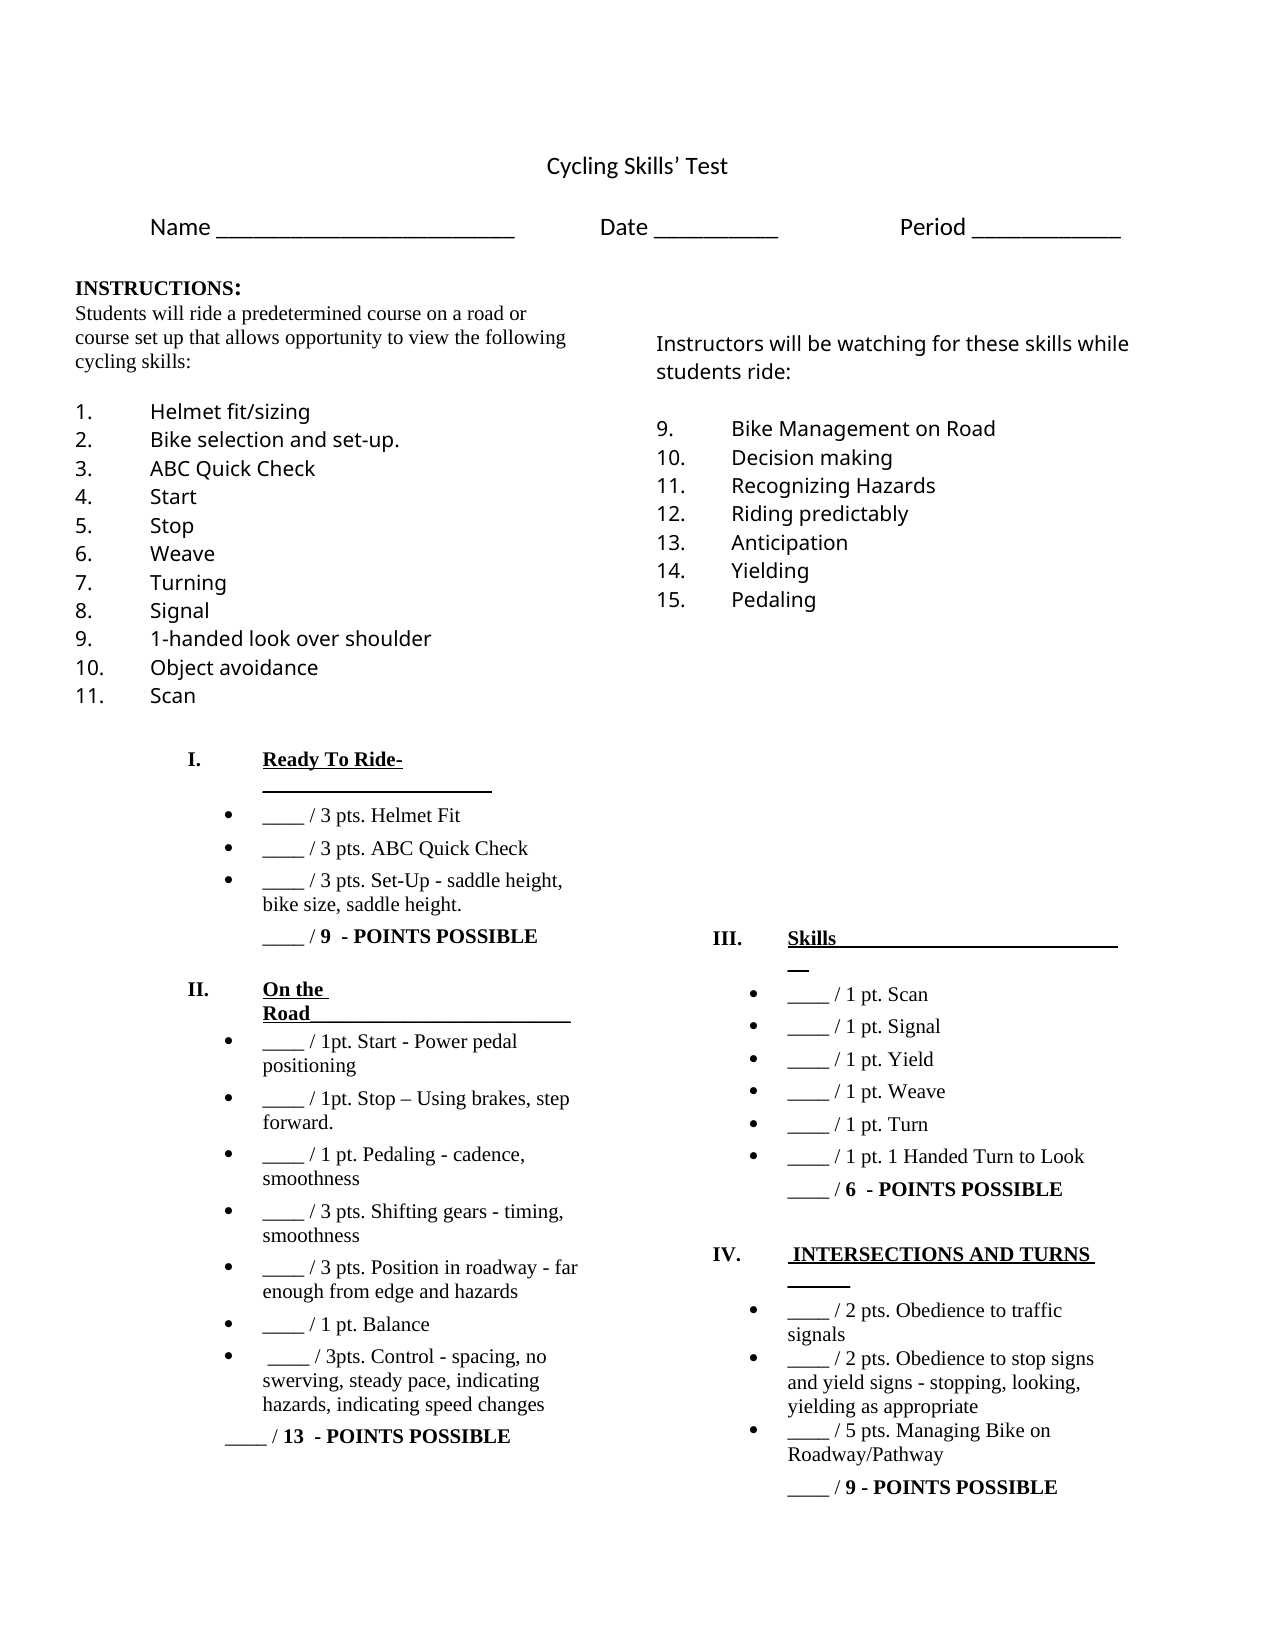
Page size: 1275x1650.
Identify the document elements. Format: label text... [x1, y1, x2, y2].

list Recognizing Hazards [656, 471, 1153, 499]
list Yielding [656, 556, 1153, 585]
list ____ / 1 pt. 1 Handed Turn to Look [750, 1144, 1125, 1168]
list Signal [75, 596, 572, 624]
list Decision making [656, 443, 1153, 471]
list Turning [75, 568, 572, 596]
text INSTRUCTIONS: [75, 272, 572, 301]
list Stop [75, 511, 572, 539]
list ABC Quick Check [75, 454, 572, 482]
list Anticipation [656, 528, 1153, 556]
list ____ / 3 pts. Helmet Fit [225, 803, 600, 827]
list ____ / 1 pt. Turn [750, 1112, 1125, 1136]
list ____ / 2 pts. Obedience to stop signs and yield signs - stopping, looking, yielding as appropriate [750, 1346, 1125, 1418]
list ____ / 3pts. Control - spacing, no swerving, steady pace, indicating hazards, indicating speed changes [225, 1344, 600, 1416]
list ____ / 1 pt. Pedaling - cadence, smoothness [225, 1142, 600, 1190]
list Scan [75, 681, 1153, 710]
text Name ________________________ Date __________ Period ____________ [150, 211, 1125, 242]
list ____ / 5 pts. Managing Bike on Roadway/Pathway [750, 1418, 1125, 1466]
list ____ / 1 pt. Weave [750, 1079, 1125, 1103]
list Helmet fit/sizing [75, 397, 572, 426]
list ____ / 1 pt. Signal [750, 1014, 1125, 1038]
text ____ / 6 - POINTS POSSIBLE [787, 1176, 1125, 1201]
list Weave [75, 539, 572, 568]
text Cycling Skills’ Test [150, 150, 1125, 181]
text ____ / 9 - POINTS POSSIBLE [750, 1475, 1125, 1499]
list Ready To Ride______________________ [187, 747, 600, 795]
list ____ / 1 pt. Scan [750, 982, 1125, 1006]
list ____ / 1 pt. Yield [750, 1047, 1125, 1071]
list ____ / 3 pts. ABC Quick Check [225, 836, 600, 859]
list INTERSECTIONS AND TURNS ______ [712, 1241, 1125, 1289]
list Pedaling [656, 585, 1153, 613]
list Bike Management on Road [656, 414, 1153, 443]
list ____ / 3 pts. Shifting gears - timing, smoothness [225, 1198, 600, 1247]
list Bike selection and set-up. [75, 426, 572, 454]
list ____ / 1 pt. Balance [225, 1311, 600, 1336]
list ____ / 3 pts. Set-Up - saddle height, bike size, saddle height. [225, 868, 600, 916]
list Riding predictably [656, 499, 1153, 528]
list Start [75, 482, 572, 511]
list ____ / 1pt. Start - Power pedal positioning [225, 1029, 600, 1077]
list 1-handed look over shoulder [75, 624, 1153, 653]
text Instructors will be watching for these skills while students ride: [656, 329, 1153, 386]
text ____ / 9 - POINTS POSSIBLE [187, 924, 600, 948]
list Object avoidance [75, 653, 1153, 681]
text ____ / 13 - POINTS POSSIBLE [225, 1424, 600, 1448]
list Skills_____________________________ [712, 926, 1125, 974]
list On the Road_________________________ [187, 977, 600, 1025]
list ____ / 3 pts. Position in roadway - far enough from edge and hazards [225, 1255, 600, 1303]
list ____ / 2 pts. Obedience to traffic signals [750, 1298, 1125, 1346]
text Students will ride a predetermined course on a road or course set up that allows opportunity to view the following cycling skills: [75, 301, 572, 373]
list ____ / 1pt. Stop – Using brakes, step forward. [225, 1086, 600, 1134]
